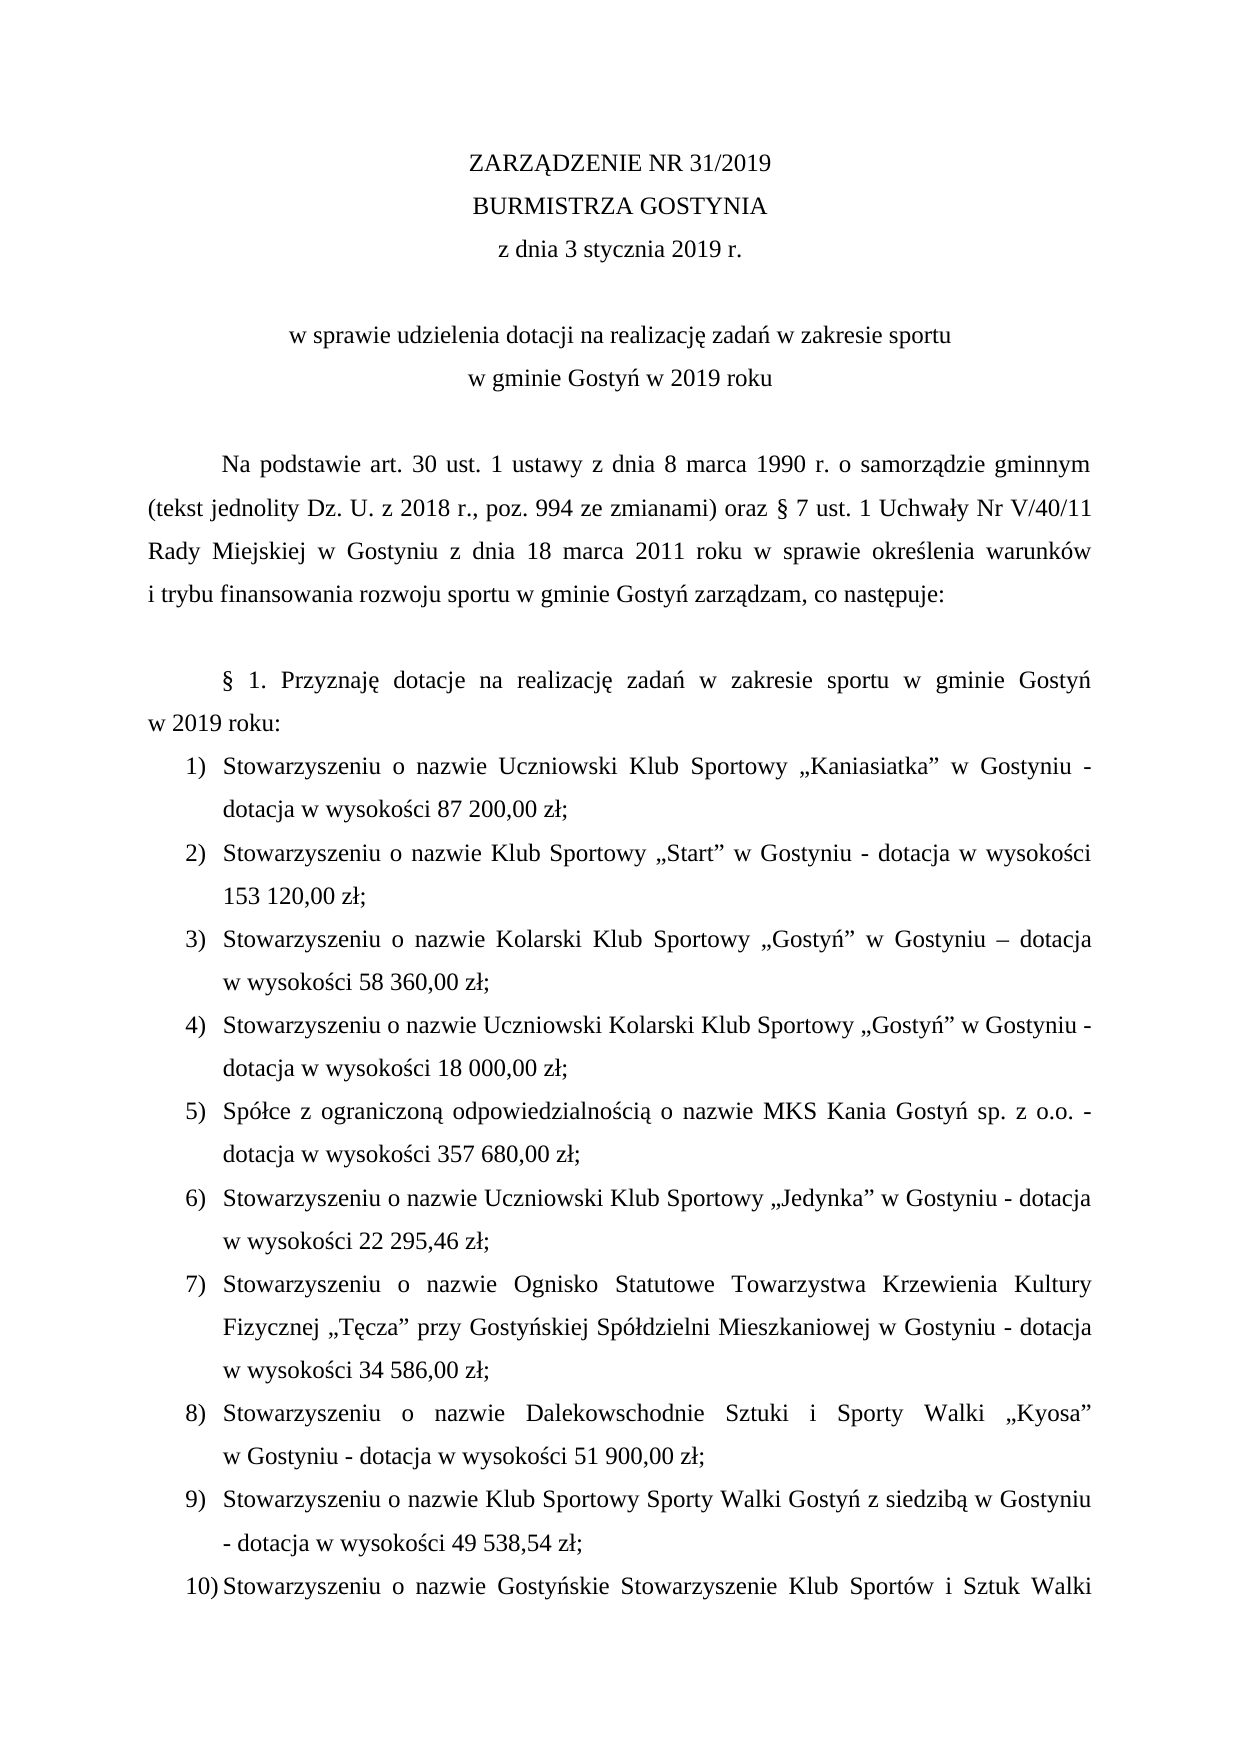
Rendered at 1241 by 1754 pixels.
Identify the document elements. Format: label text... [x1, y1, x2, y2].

list Stowarzyszeniu o nazwie Uczniowski Klub Sportowy „Kaniasiatka” w Gostyniu - dotacja w wysokości 87 200,00 zł; [185, 751, 1093, 823]
text BURMISTRZA GOSTYNIA [148, 191, 1093, 219]
list Stowarzyszeniu o nazwie Klub Sportowy „Start” w Gostyniu - dotacja w wysokości 153 120,00 zł; [185, 838, 1093, 909]
list Stowarzyszeniu o nazwie Uczniowski Kolarski Klub Sportowy „Gostyń” w Gostyniu - dotacja w wysokości 18 000,00 zł; [185, 1010, 1093, 1082]
text w sprawie udzielenia dotacji na realizację zadań w zakresie sportu [148, 320, 1093, 349]
list Stowarzyszeniu o nazwie Dalekowschodnie Sztuki i Sporty Walki „Kyosa” w Gostyniu - dotacja w wysokości 51 900,00 zł; [185, 1398, 1093, 1470]
text Na podstawie art. 30 ust. 1 ustawy z dnia 8 marca 1990 r. o samorządzie gminnym (tekst jednolity Dz. U. z 2018 r., poz. 994 ze zmianami) oraz § 7 ust. 1 Uchwały Nr V/40/11 Rady Miejskiej w Gostyniu z dnia 18 marca 2011 roku w sprawie określenia warunków i trybu finansowania rozwoju sportu w gminie Gostyń zarządzam, co następuje: [148, 449, 1093, 608]
list Stowarzyszeniu o nazwie Uczniowski Klub Sportowy „Jedynka” w Gostyniu - dotacja w wysokości 22 295,46 zł; [185, 1183, 1093, 1254]
text § 1. Przyznaję dotacje na realizację zadań w zakresie sportu w gminie Gostyń w 2019 roku: [148, 665, 1093, 737]
list Stowarzyszeniu o nazwie Klub Sportowy Sporty Walki Gostyń z siedzibą w Gostyniu - dotacja w wysokości 49 538,54 zł; [185, 1484, 1093, 1556]
list Stowarzyszeniu o nazwie Kolarski Klub Sportowy „Gostyń” w Gostyniu – dotacja w wysokości 58 360,00 zł; [185, 924, 1093, 996]
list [185, 1571, 1093, 1599]
list Stowarzyszeniu o nazwie Ognisko Statutowe Towarzystwa Krzewienia Kultury Fizycznej „Tęcza” przy Gostyńskiej Spółdzielni Mieszkaniowej w Gostyniu - dotacja w wysokości 34 586,00 zł; [185, 1269, 1093, 1384]
text w gminie Gostyń w 2019 roku [148, 363, 1093, 392]
text ZARZĄDZENIE NR 31/2019 [148, 148, 1093, 176]
text z dnia 3 stycznia 2019 r. [148, 234, 1093, 263]
list Spółce z ograniczoną odpowiedzialnością o nazwie MKS Kania Gostyń sp. z o.o. - dotacja w wysokości 357 680,00 zł; [185, 1096, 1093, 1168]
